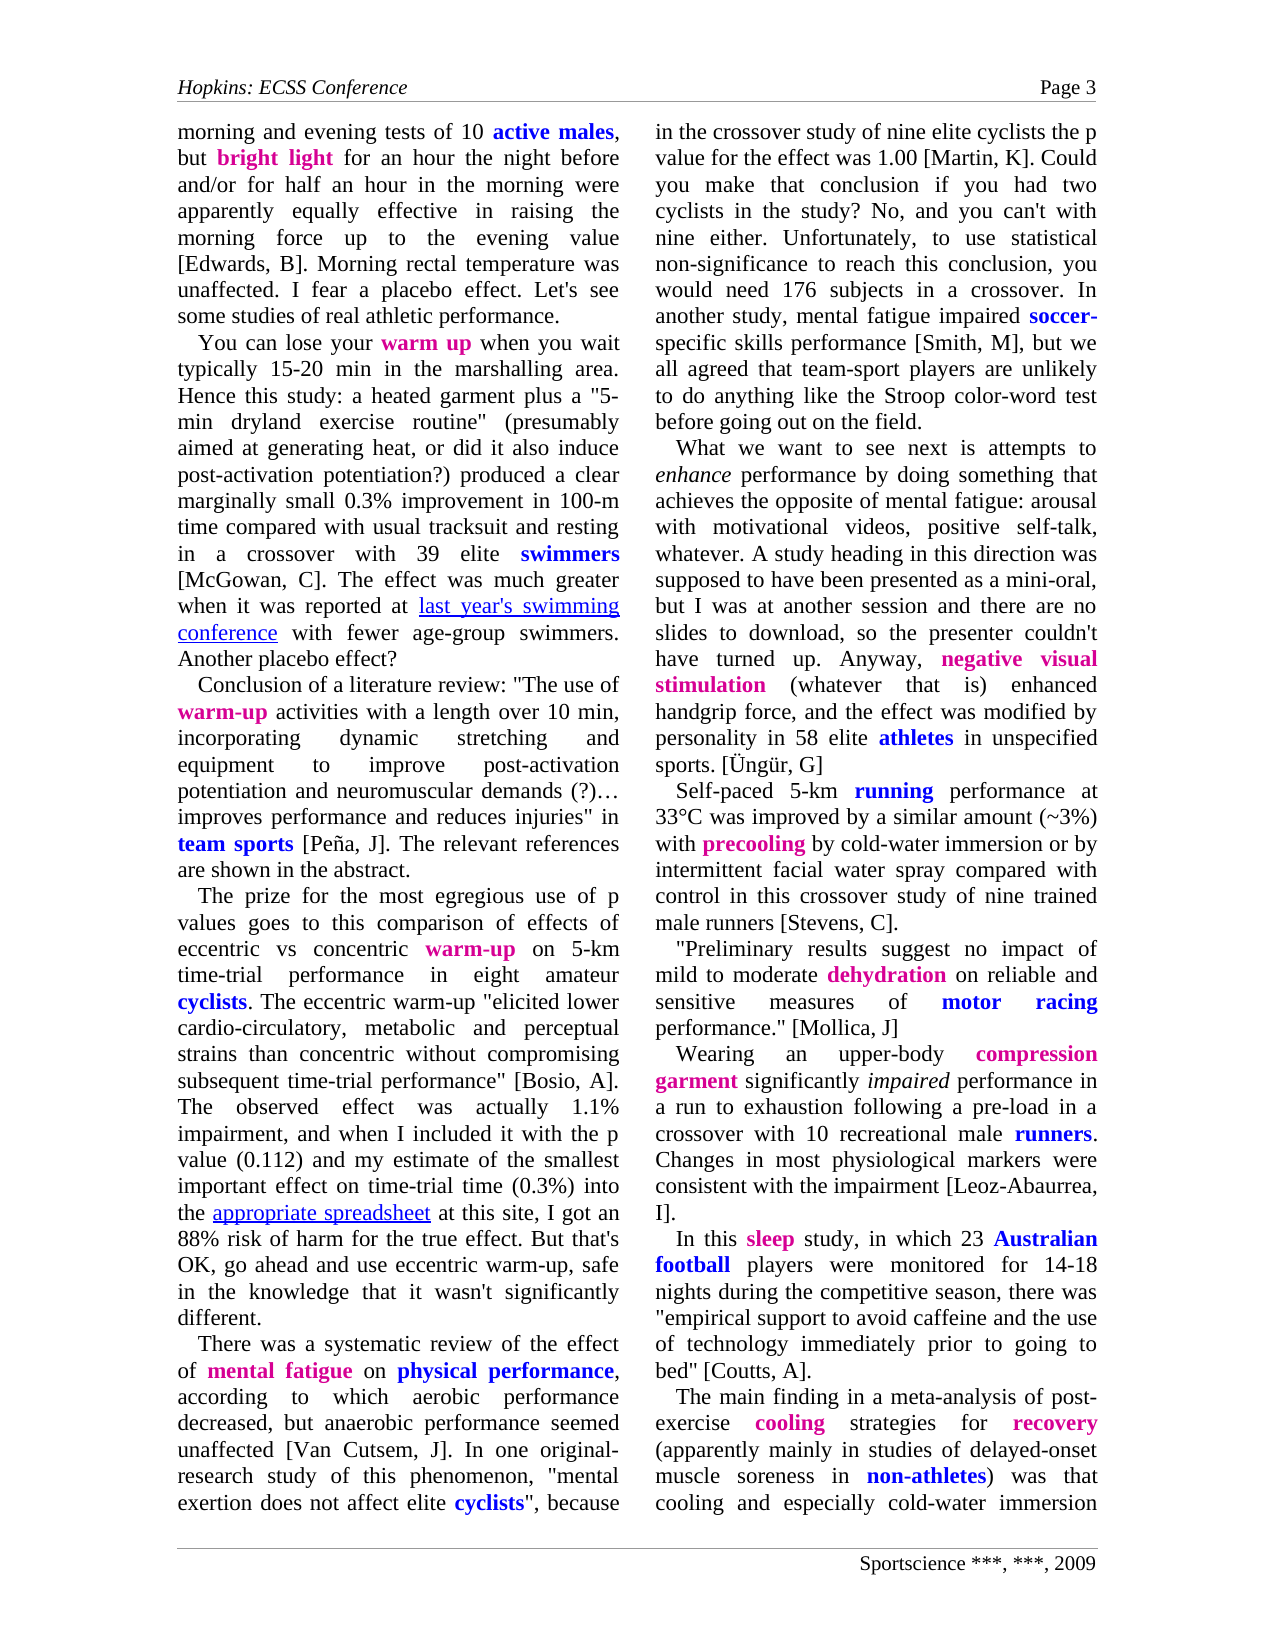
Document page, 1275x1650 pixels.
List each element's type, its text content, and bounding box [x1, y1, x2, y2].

text Self-paced 5-km running performance at 33°C was improved by a similar amount (~3%) with precooling by cold-water immersion or by intermittent facial water spray compared with control in this crossover study of nine trained male runners [Stevens, C]. [655, 777, 1098, 935]
text Wearing an upper-body compression garment significantly impaired performance in a run to exhaustion following a pre-load in a crossover with 10 recreational male runners. Changes in most physiological markers were consistent with the impairment [Leoz-Abaurrea, I]. [655, 1041, 1098, 1225]
text The prize for the most egregious use of p values goes to this comparison of effects of eccentric vs concentric warm-up on 5-km time-trial performance in eight amateur cyclists. The eccentric warm-up "elicited lower cardio-circulatory, metabolic and perceptual strains than concentric without compromising subsequent time-trial performance" [Bosio, A]. The observed effect was actually 1.1% impairment, and when I included it with the p value (0.112) and my estimate of the smallest important effect on time-trial time (0.3%) into the appropriate spreadsheet at this site, I got an 88% risk of harm for the true effect. But that's OK, go ahead and use eccentric warm-up, safe in the knowledge that it wasn't significantly different. [177, 882, 620, 1330]
text You can lose your warm up when you wait typically 15-20 min in the marshalling area. Hence this study: a heated garment plus a "5-min dryland exercise routine" (presumably aimed at generating heat, or did it also induce post-activation potentiation?) produced a clear marginally small 0.3% improvement in 100-m time compared with usual tracksuit and resting in a crossover with 39 elite swimmers [McGowan, C]. The effect was much greater when it was reported at last year's swimming conference with fewer age-group swimmers. Another placebo effect? [177, 329, 620, 672]
text In this sleep study, in which 23 Australian football players were monitored for 14-18 nights during the competitive season, there was "empirical support to avoid caffeine and the use of technology immediately prior to going to bed" [Coutts, A]. [655, 1225, 1098, 1383]
text "Preliminary results suggest no impact of mild to moderate dehydration on reliable and sensitive measures of motor racing performance." [Mollica, J] [655, 935, 1098, 1041]
text What we want to see next is attempts to enhance performance by doing something that achieves the opposite of mental fatigue: arousal with motivational videos, positive self-talk, whatever. A study heading in this direction was supposed to have been presented as a mini-oral, but I was at another session and there are no slides to download, so the presenter couldn't have turned up. Anyway, negative visual stimulation (whatever that is) enhanced handgrip force, and the effect was modified by personality in 58 elite athletes in unspecified sports. [Üngür, G] [655, 434, 1098, 777]
text Conclusion of a literature review: "The use of warm-up activities with a length over 10 min, incorporating dynamic stretching and equipment to improve post-activation potentiation and neuromuscular demands (?)… improves performance and reduces injuries" in team sports [Peña, J]. The relevant references are shown in the abstract. [177, 672, 620, 882]
text There was a systematic review of the effect of mental fatigue on physical performance, according to which aerobic performance decreased, but anaerobic performance seemed unaffected [Van Cutsem, J]. In one original-research study of this phenomenon, "mental exertion does not affect elite cyclists", because in the crossover study of nine elite cyclists the p value for the effect was 1.00 [Martin, K]. Could you make that conclusion if you had two cyclists in the study? No, and you can't with nine either. Unfortunately, to use statistical non-significance to reach this conclusion, you would need 176 subjects in a crossover. In another study, mental fatigue impaired soccer-specific skills performance [Smith, M], but we all agreed that team-sport players are unlikely to do anything like the Stroop color-word test before going out on the field. [655, 118, 1098, 434]
text There was a systematic review of the effect of mental fatigue on physical performance, according to which aerobic performance decreased, but anaerobic performance seemed unaffected [Van Cutsem, J]. In one original-research study of this phenomenon, "mental exertion does not affect elite cyclists", because in the crossover study of nine elite cyclists the p value for the effect was 1.00 [Martin, K]. Could you make that conclusion if you had two cyclists in the study? No, and you can't with nine either. Unfortunately, to use statistical non-significance to reach this conclusion, you would need 176 subjects in a crossover. In another study, mental fatigue impaired soccer-specific skills performance [Smith, M], but we all agreed that team-sport players are unlikely to do anything like the Stroop color-word test before going out on the field. [177, 1330, 620, 1515]
